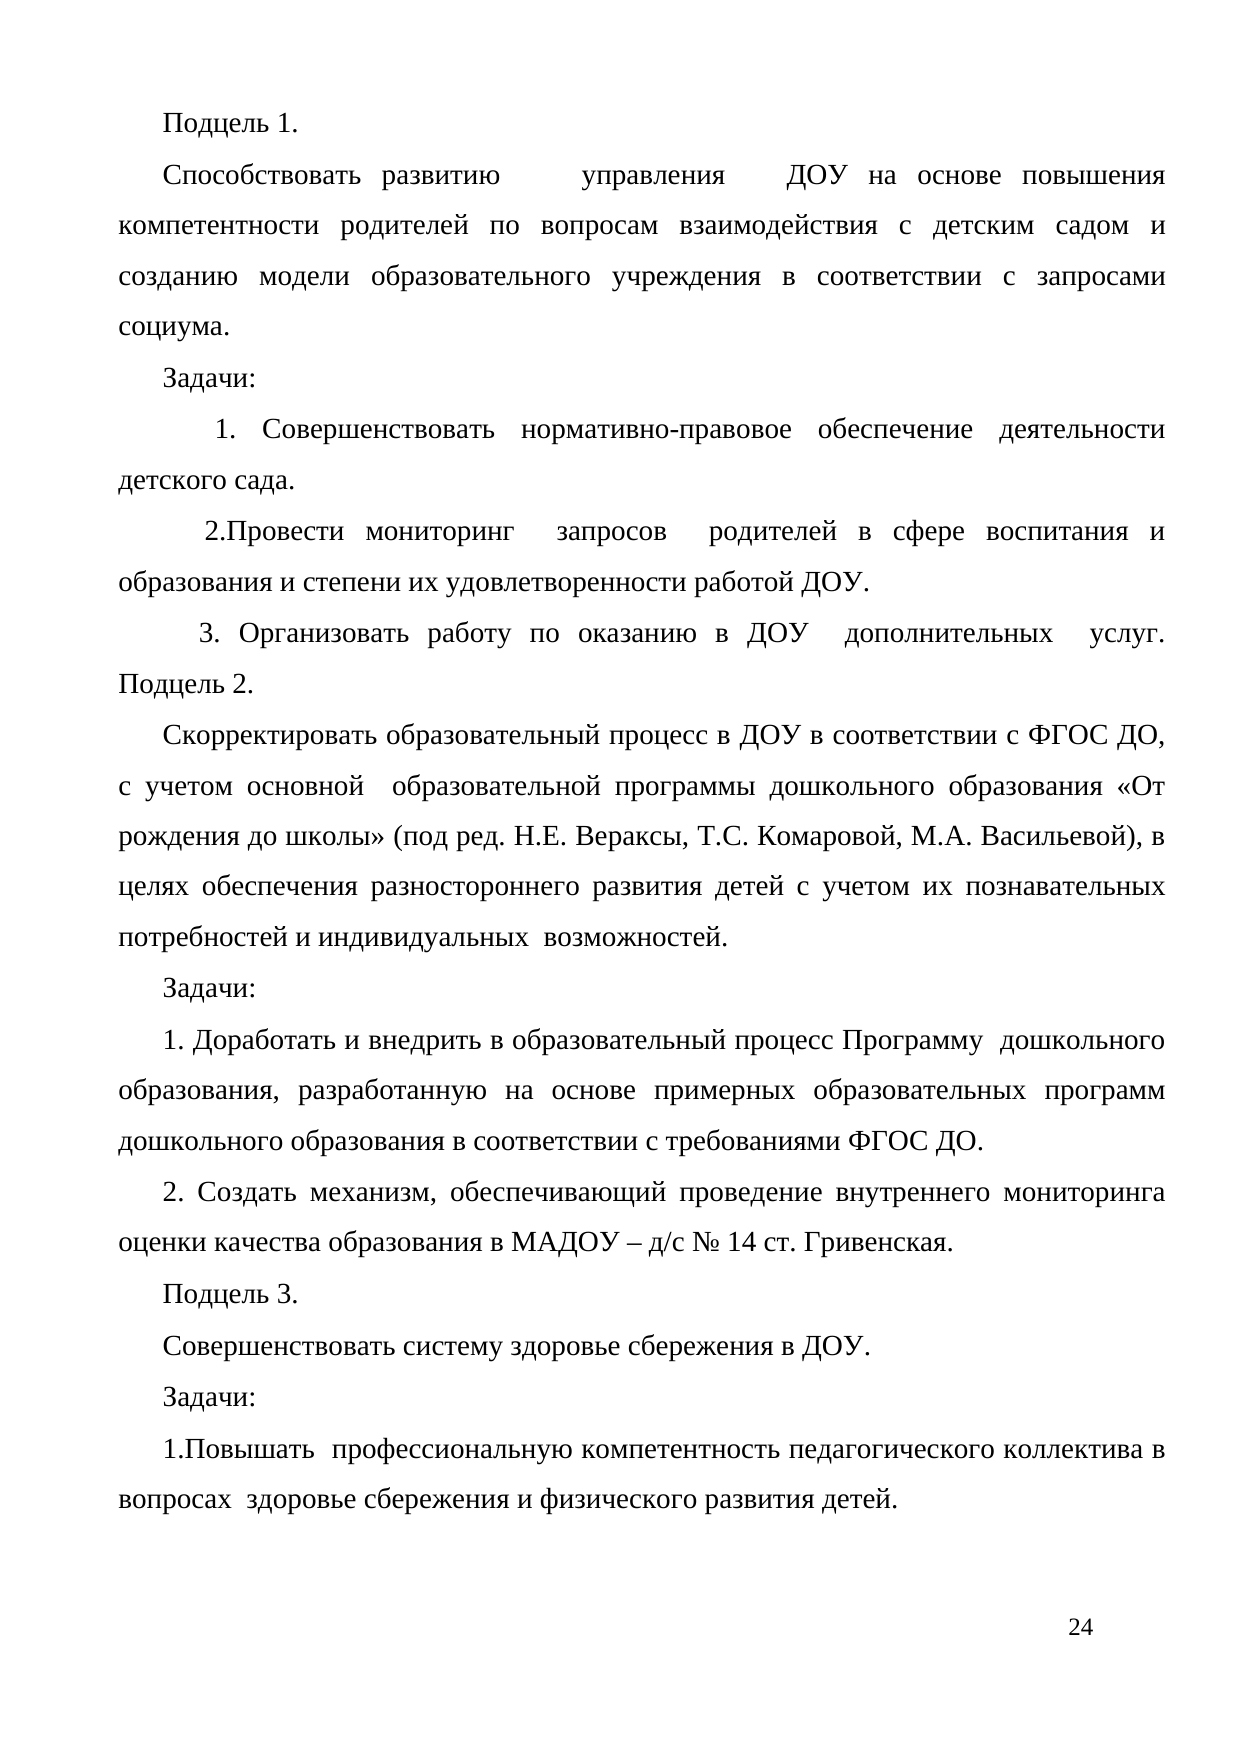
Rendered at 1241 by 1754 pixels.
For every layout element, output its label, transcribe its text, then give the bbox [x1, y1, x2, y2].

text Задачи: [118, 1379, 1167, 1413]
text Скорректировать образовательный процесс в ДОУ в соответствии с ФГОС ДО, с учетом основной образовательной программы дошкольного образования «От рождения до школы» (под ред. Н.Е. Вераксы, Т.С. Комаровой, М.А. Васильевой), в целях обеспечения разностороннего развития детей с учетом их познавательных потребностей и индивидуальных возможностей. [118, 717, 1167, 952]
text Подцель 3. [118, 1276, 1167, 1310]
text Задачи: [118, 970, 1167, 1004]
text Задачи: [118, 360, 1167, 393]
text 3. Организовать работу по оказанию в ДОУ дополнительных услуг. Подцель 2. [118, 615, 1167, 699]
text 2.Провести мониторинг запросов родителей в сфере воспитания и образования и степени их удовлетворенности работой ДОУ. [118, 513, 1167, 597]
text 1. Доработать и внедрить в образовательный процесс Программу дошкольного образования, разработанную на основе примерных образовательных программ дошкольного образования в соответствии с требованиями ФГОС ДО. [118, 1022, 1167, 1156]
text 1. Совершенствовать нормативно-правовое обеспечение деятельности детского сада. [118, 411, 1167, 495]
text 1.Повышать профессиональную компетентность педагогического коллектива в вопросах здоровье сбережения и физического развития детей. [118, 1431, 1167, 1515]
text Совершенствовать систему здоровье сбережения в ДОУ. [118, 1328, 1167, 1361]
text Подцель 1. [118, 106, 1167, 139]
text 2. Создать механизм, обеспечивающий проведение внутреннего мониторинга оценки качества образования в МАДОУ – д/с № 14 ст. Гривенская. [118, 1174, 1167, 1258]
text Способствовать развитию управления ДОУ на основе повышения компетентности родителей по вопросам взаимодействия с детским садом и созданию модели образовательного учреждения в соответствии с запросами социума. [118, 157, 1167, 342]
